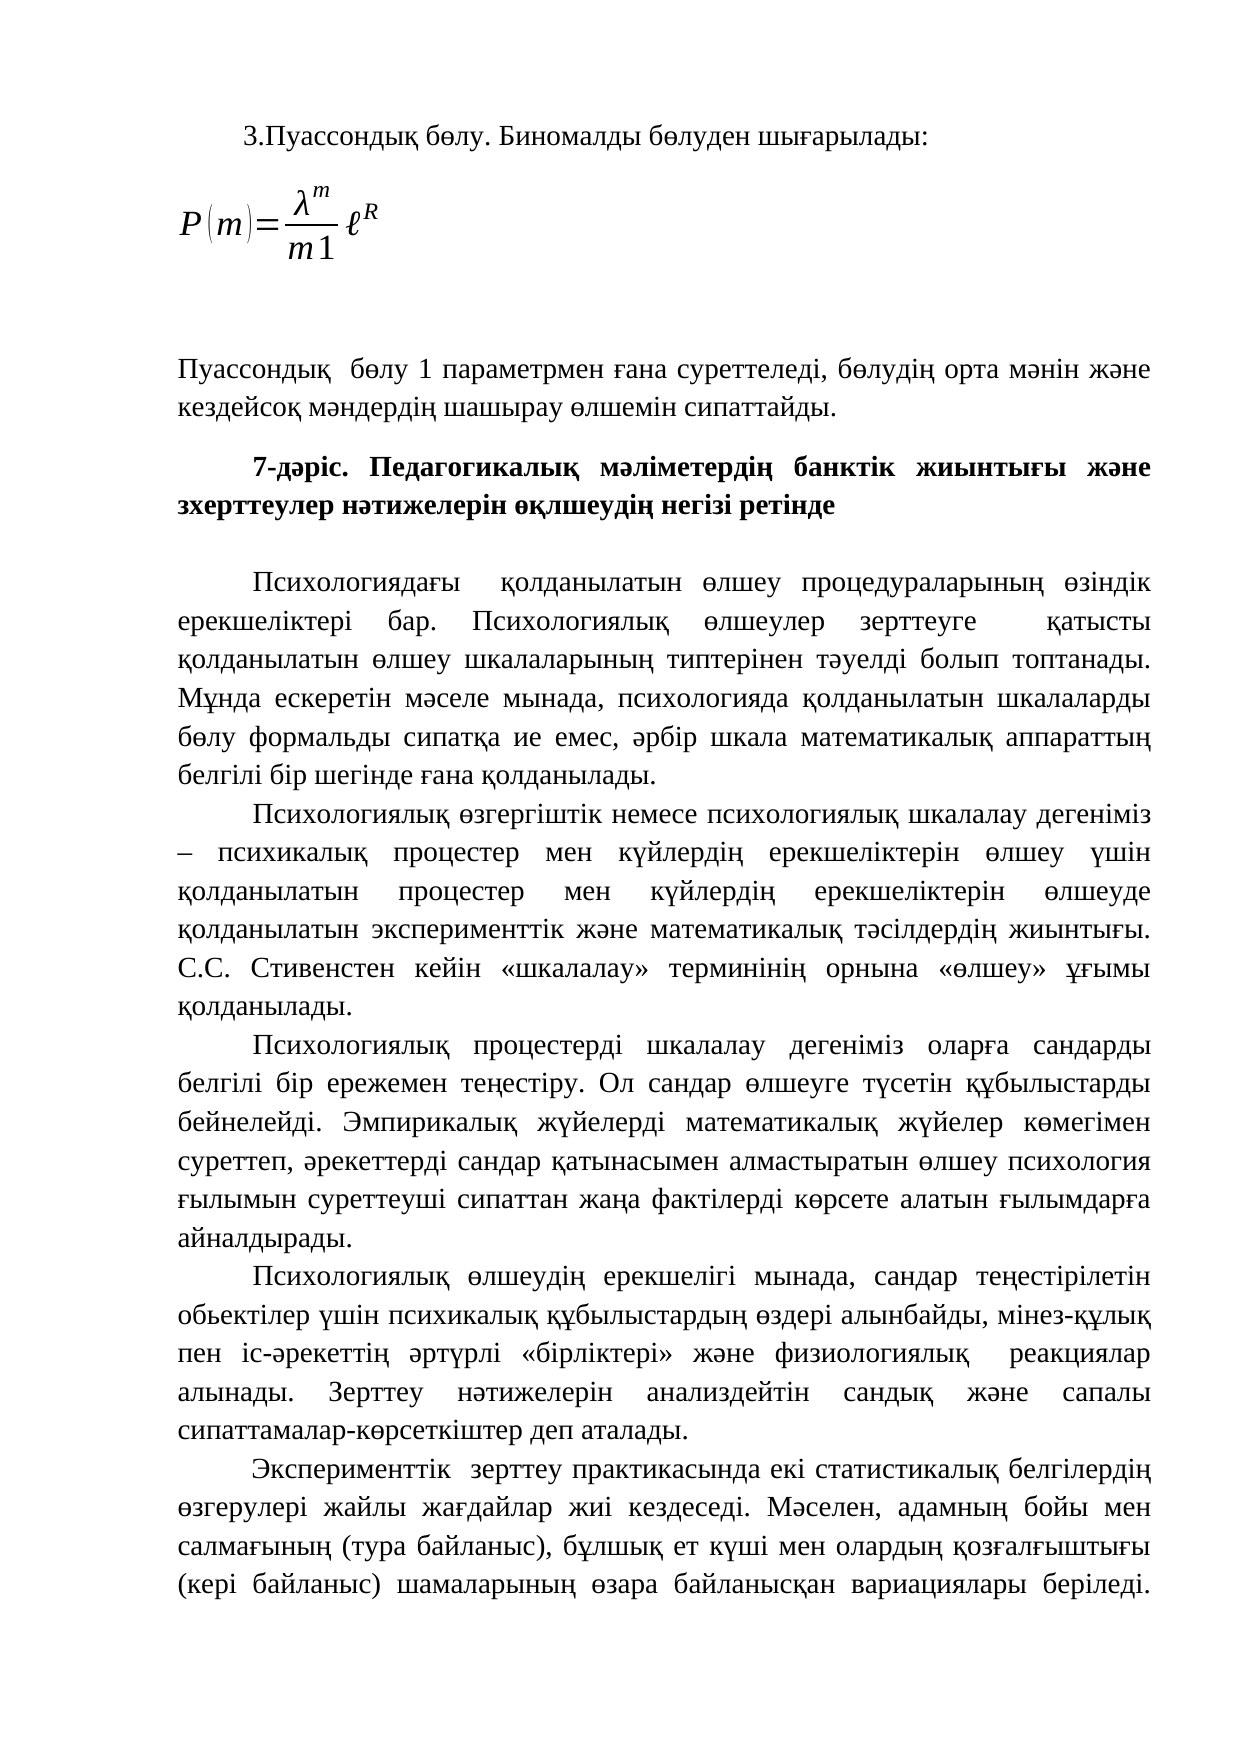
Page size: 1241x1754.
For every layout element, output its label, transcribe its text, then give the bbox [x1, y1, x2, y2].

text Психологиялық өзгергіштік немесе психологиялық шкалалау дегеніміз – психикалық процестер мен күйлердің ерекшеліктерін өлшеу үшін қолданылатын процестер мен күйлердің ерекшеліктерін өлшеуде қолданылатын эксперименттік және математикалық тәсілдердің жиынтығы. С.С. Стивенстен кейін «шкалалау» терминінің орнына «өлшеу» ұғымы қолданылады. [177, 796, 1152, 1022]
text Психологиялық процестерді шкалалау дегеніміз оларға сандарды белгілі бір ережемен теңестіру. Ол сандар өлшеуге түсетін құбылыстарды бейнелейді. Эмпирикалық жүйелерді математикалық жүйелер көмегімен суреттеп, әрекеттерді сандар қатынасымен алмастыратын өлшеу психология ғылымын суреттеуші сипаттан жаңа фактілерді көрсете алатын ғылымдарға айналдырады. [177, 1027, 1152, 1253]
text 3.Пуассондық бөлу. Биномалды бөлуден шығарылады: [177, 118, 1152, 152]
text Психологиялық өлшеудің ерекшелігі мынада, сандар теңестірілетін обьектілер үшін психикалық құбылыстардың өздері алынбайды, мінез-құлық пен іс-әрекеттің әртүрлі «бірліктері» және физиологиялық реакциялар алынады. Зерттеу нәтижелерін анализдейтін сандық және сапалы сипаттамалар-көрсеткіштер деп аталады. [177, 1258, 1152, 1446]
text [177, 1451, 1152, 1600]
text Психологиядағы қолданылатын өлшеу процедураларының өзіндік ерекшеліктері бар. Психологиялық өлшеулер зерттеуге қатысты қолданылатын өлшеу шкалаларының типтерінен тәуелді болып топтанады. Мұнда ескеретін мәселе мынада, психологияда қолданылатын шкалаларды бөлу формальды сипатқа ие емес, әрбір шкала математикалық аппараттың белгілі бір шегінде ғана қолданылады. [177, 564, 1152, 791]
text Пуассондық бөлу 1 параметрмен ғана суреттеледі, бөлудің орта мәнін және кездейсоқ мәндердің шашырау өлшемін сипаттайды. [177, 351, 1152, 423]
text 7-дәріс. Педагогикалық мәліметердің банктік жиынтығы және зхерттеулер нәтижелерін өқлшеудің негізі ретінде [177, 449, 1152, 521]
